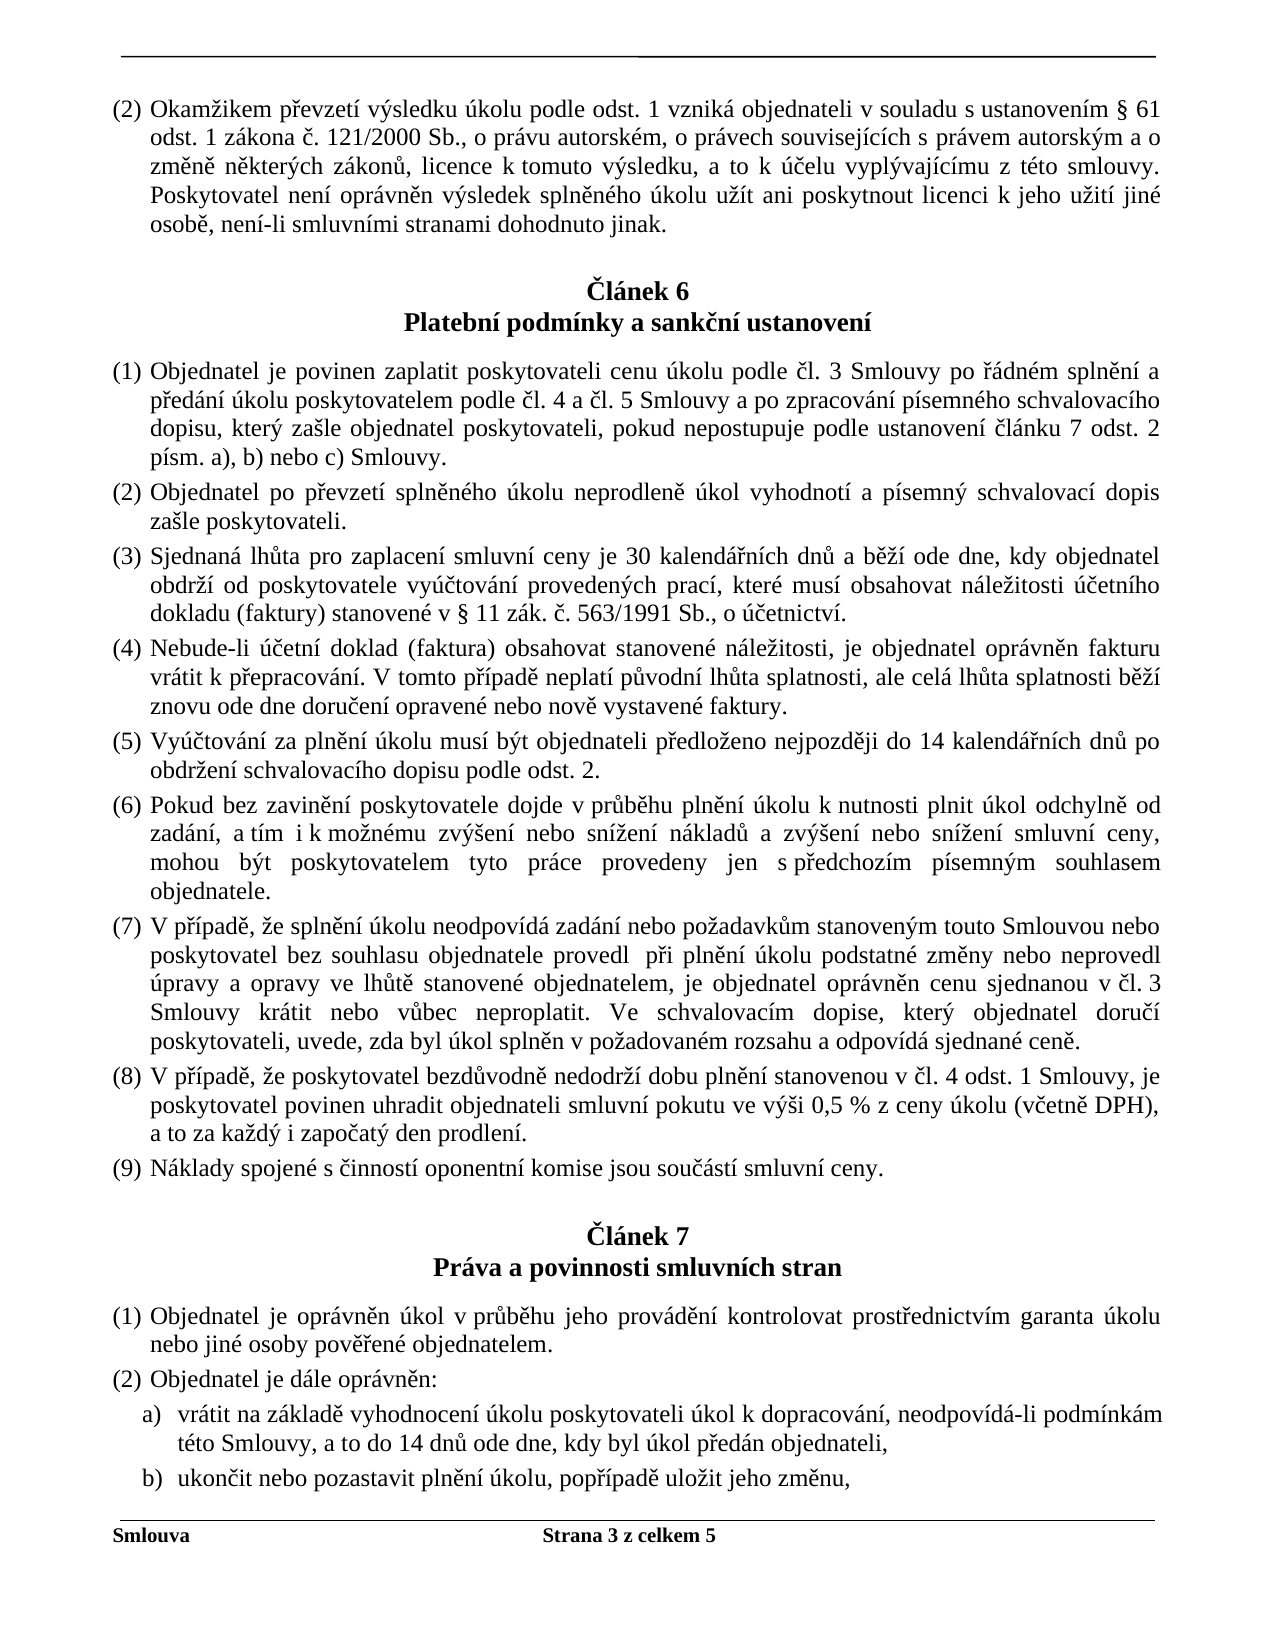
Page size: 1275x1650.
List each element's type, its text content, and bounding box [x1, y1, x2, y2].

text Nebude-li účetní doklad (faktura) obsahovat stanovené náležitosti, je objednatel oprávněn fakturu vrátit k přepracování. V tomto případě neplatí původní lhůta splatnosti, ale celá lhůta splatnosti běží znovu ode dne doručení opravené nebo nově vystavené faktury. [112, 633, 1161, 720]
text Okamžikem převzetí výsledku úkolu podle odst. 1 vzniká objednateli v souladu s ustanovením § 61 odst. 1 zákona č. 121/2000 Sb., o právu autorském, o právech souvisejících s právem autorským a o změně některých zákonů, licence k tomuto výsledku, a to k účelu vyplývajícímu z této smlouvy. Poskytovatel není oprávněn výsledek splněného úkolu užít ani poskytnout licenci k jeho užití jiné osobě, není-li smluvními stranami dohodnuto jinak. [112, 94, 1161, 237]
text vrátit na základě vyhodnocení úkolu poskytovateli úkol k dopracování, neodpovídá-li podmínkám této Smlouvy, a to do 14 dnů ode dne, kdy byl úkol předán objednateli, [142, 1399, 1163, 1457]
text Sjednaná lhůta pro zaplacení smluvní ceny je 30 kalendářních dnů a běží ode dne, kdy objednatel obdrží od poskytovatele vyúčtování provedených prací, které musí obsahovat náležitosti účetního dokladu (faktury) stanovené v § 11 zák. č. 563/1991 Sb., o účetnictví. [112, 541, 1161, 627]
text V případě, že splnění úkolu neodpovídá zadání nebo požadavkům stanoveným touto Smlouvou nebo poskytovatel bez souhlasu objednatele provedl při plnění úkolu podstatné změny nebo neprovedl úpravy a opravy ve lhůtě stanovené objednatelem, je objednatel oprávněn cenu sjednanou v čl. 3 Smlouvy krátit nebo vůbec neproplatit. Ve schvalovacím dopise, který objednatel doručí poskytovateli, uvede, zda byl úkol splněn v požadovaném rozsahu a odpovídá sjednané ceně. [112, 911, 1161, 1055]
text Náklady spojené s činností oponentní komise jsou součástí smluvní ceny. [112, 1153, 1161, 1182]
text Článek 7 Práva a povinnosti smluvních stran [112, 1220, 1163, 1282]
list Objednatel je dále oprávněn: [112, 1364, 1161, 1393]
text Článek 6 Platební podmínky a sankční ustanovení [112, 275, 1163, 337]
list Objednatel po převzetí splněného úkolu neprodleně úkol vyhodnotí a písemný schvalovací dopis zašle poskytovateli. [112, 477, 1161, 535]
list Objednatel je povinen zaplatit poskytovateli cenu úkolu podle čl. 3 Smlouvy po řádném splnění a předání úkolu poskytovatelem podle čl. 4 a čl. 5 Smlouvy a po zpracování písemného schvalovacího dopisu, který zašle objednatel poskytovateli, pokud nepostupuje podle ustanovení článku 7 odst. 2 písm. a), b) nebo c) Smlouvy. [112, 356, 1161, 471]
text Vyúčtování za plnění úkolu musí být objednateli předloženo nejpozději do 14 kalendářních dnů po obdržení schvalovacího dopisu podle odst. 2. [112, 726, 1161, 783]
text ukončit nebo pozastavit plnění úkolu, popřípadě uložit jeho změnu, [142, 1463, 1163, 1492]
list Objednatel je oprávněn úkol v průběhu jeho provádění kontrolovat prostřednictvím garanta úkolu nebo jiné osoby pověřené objednatelem. [112, 1301, 1161, 1358]
text V případě, že poskytovatel bezdůvodně nedodrží dobu plnění stanovenou v čl. 4 odst. 1 Smlouvy, je poskytovatel povinen uhradit objednateli smluvní pokutu ve výši 0,5 % z ceny úkolu (včetně DPH), a to za každý i započatý den prodlení. [112, 1061, 1161, 1147]
text Pokud bez zavinění poskytovatele dojde v průběhu plnění úkolu k nutnosti plnit úkol odchylně od zadání, a tím i k možnému zvýšení nebo snížení nákladů a zvýšení nebo snížení smluvní ceny, mohou být poskytovatelem tyto práce provedeny jen s předchozím písemným souhlasem objednatele. [112, 790, 1161, 905]
